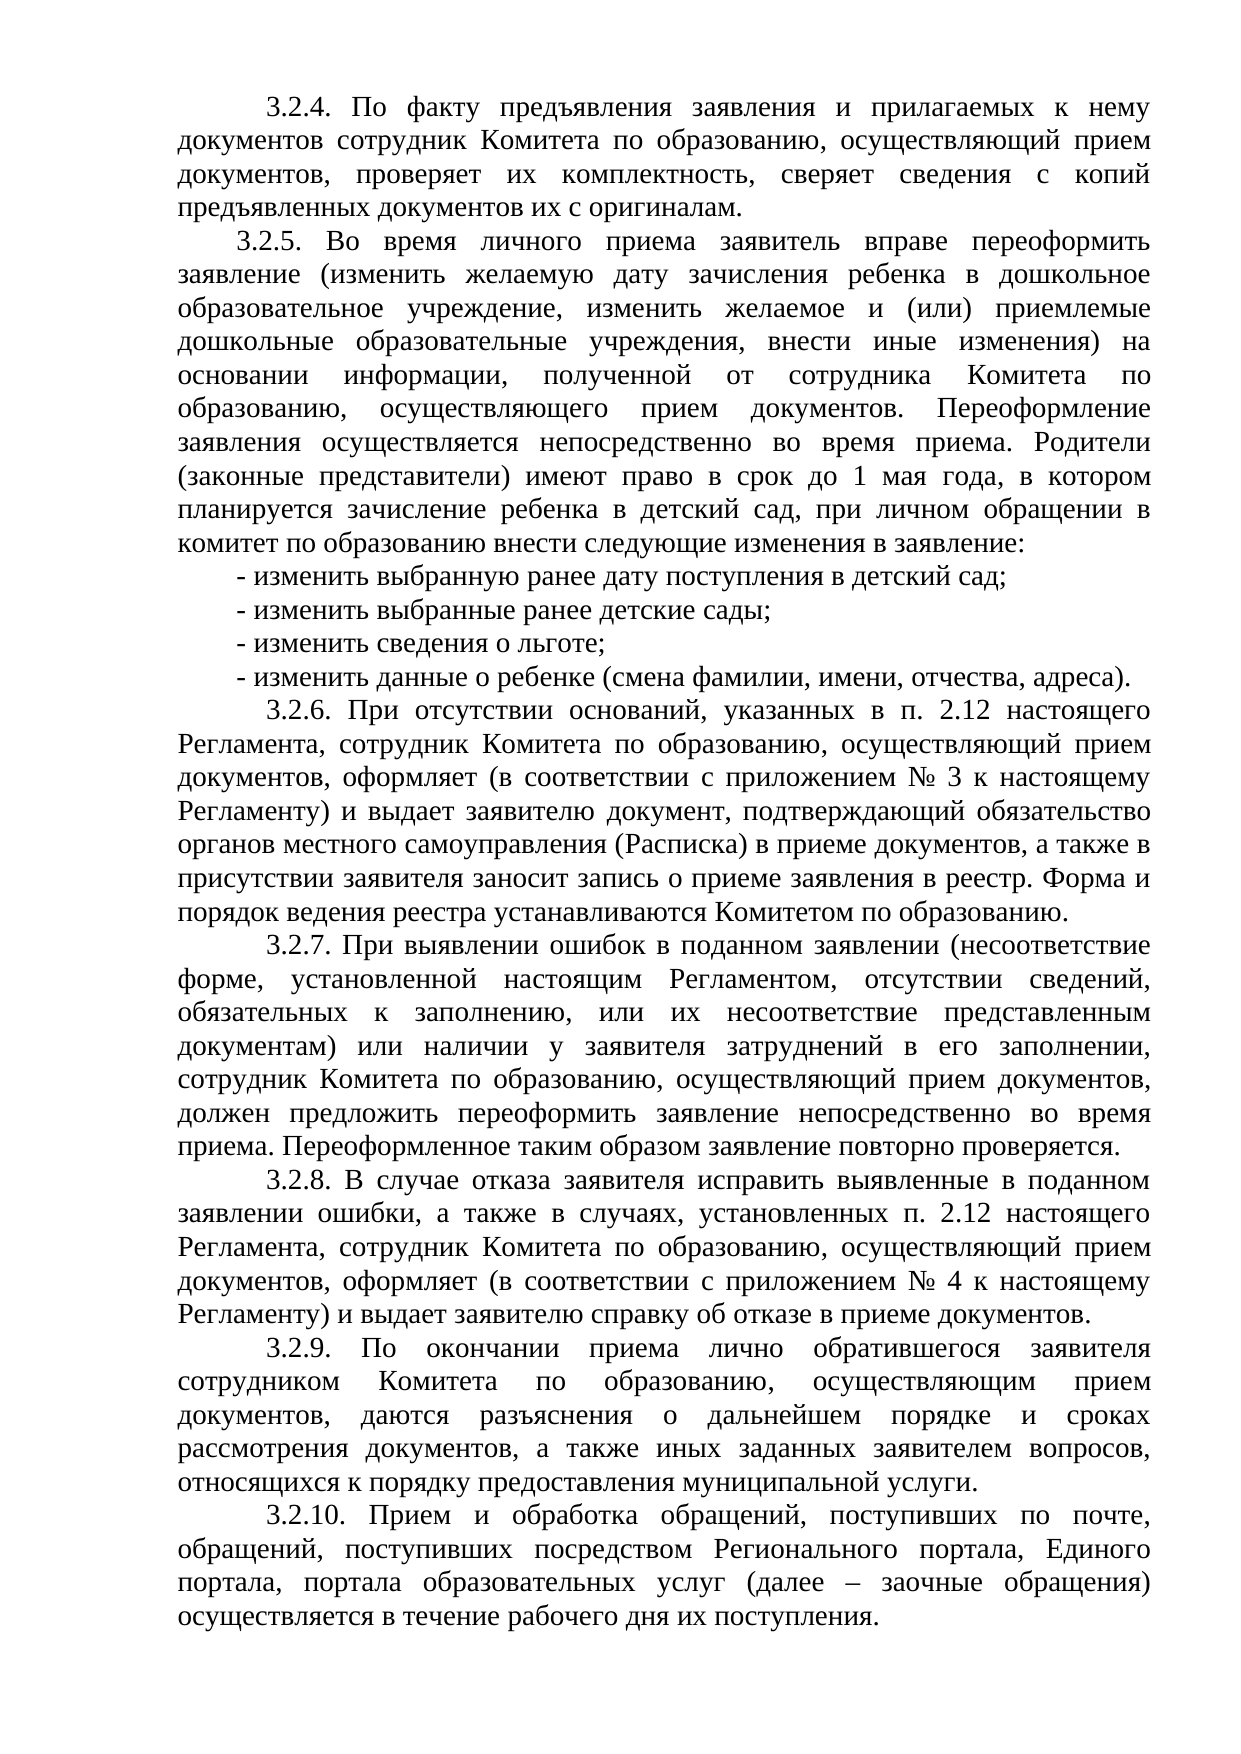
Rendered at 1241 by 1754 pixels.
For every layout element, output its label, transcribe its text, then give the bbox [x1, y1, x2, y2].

text 3.2.6. При отсутствии оснований, указанных в п. 2.12 настоящего Регламента, сотрудник Комитета по образованию, осуществляющий прием документов, оформляет (в соответствии с приложением № 3 к настоящему Регламенту) и выдает заявителю документ, подтверждающий обязательство органов местного самоуправления (Расписка) в приеме документов, а также в присутствии заявителя заносит запись о приеме заявления в реестр. Форма и порядок ведения реестра устанавливаются Комитетом по образованию. [177, 692, 1152, 927]
text - изменить выбранную ранее дату поступления в детский сад; [177, 558, 1152, 592]
text 3.2.5. Во время личного приема заявитель вправе переоформить заявление (изменить желаемую дату зачисления ребенка в дошкольное образовательное учреждение, изменить желаемое и (или) приемлемые дошкольные образовательные учреждения, внести иные изменения) на основании информации, полученной от сотрудника Комитета по образованию, осуществляющего прием документов. Переоформление заявления осуществляется непосредственно во время приема. Родители (законные представители) имеют право в срок до 1 мая года, в котором планируется зачисление ребенка в детский сад, при личном обращении в комитет по образованию внести следующие изменения в заявление: [177, 223, 1152, 558]
text 3.2.7. При выявлении ошибок в поданном заявлении (несоответствие форме, установленной настоящим Регламентом, отсутствии сведений, обязательных к заполнению, или их несоответствие представленным документам) или наличии у заявителя затруднений в его заполнении, сотрудник Комитета по образованию, осуществляющий прием документов, должен предложить переоформить заявление непосредственно во время приема. Переоформленное таким образом заявление повторно проверяется. [177, 927, 1152, 1162]
text - изменить сведения о льготе; [177, 625, 1152, 659]
text - изменить данные о ребенке (смена фамилии, имени, отчества, адреса). [177, 659, 1152, 692]
text 3.2.8. В случае отказа заявителя исправить выявленные в поданном заявлении ошибки, а также в случаях, установленных п. 2.12 настоящего Регламента, сотрудник Комитета по образованию, осуществляющий прием документов, оформляет (в соответствии с приложением № 4 к настоящему Регламенту) и выдает заявителю справку об отказе в приеме документов. [177, 1162, 1152, 1330]
text 3.2.9. По окончании приема лично обратившегося заявителя сотрудником Комитета по образованию, осуществляющим прием документов, даются разъяснения о дальнейшем порядке и сроках рассмотрения документов, а также иных заданных заявителем вопросов, относящихся к порядку предоставления муниципальной услуги. [177, 1330, 1152, 1497]
text 3.2.4. По факту предъявления заявления и прилагаемых к нему документов сотрудник Комитета по образованию, осуществляющий прием документов, проверяет их комплектность, сверяет сведения с копий предъявленных документов их с оригиналам. [177, 89, 1152, 223]
text - изменить выбранные ранее детские сады; [177, 592, 1152, 625]
text 3.2.10. Прием и обработка обращений, поступивших по почте, обращений, поступивших посредством Регионального портала, Единого портала, портала образовательных услуг (далее – заочные обращения) осуществляется в течение рабочего дня их поступления. [177, 1497, 1152, 1632]
